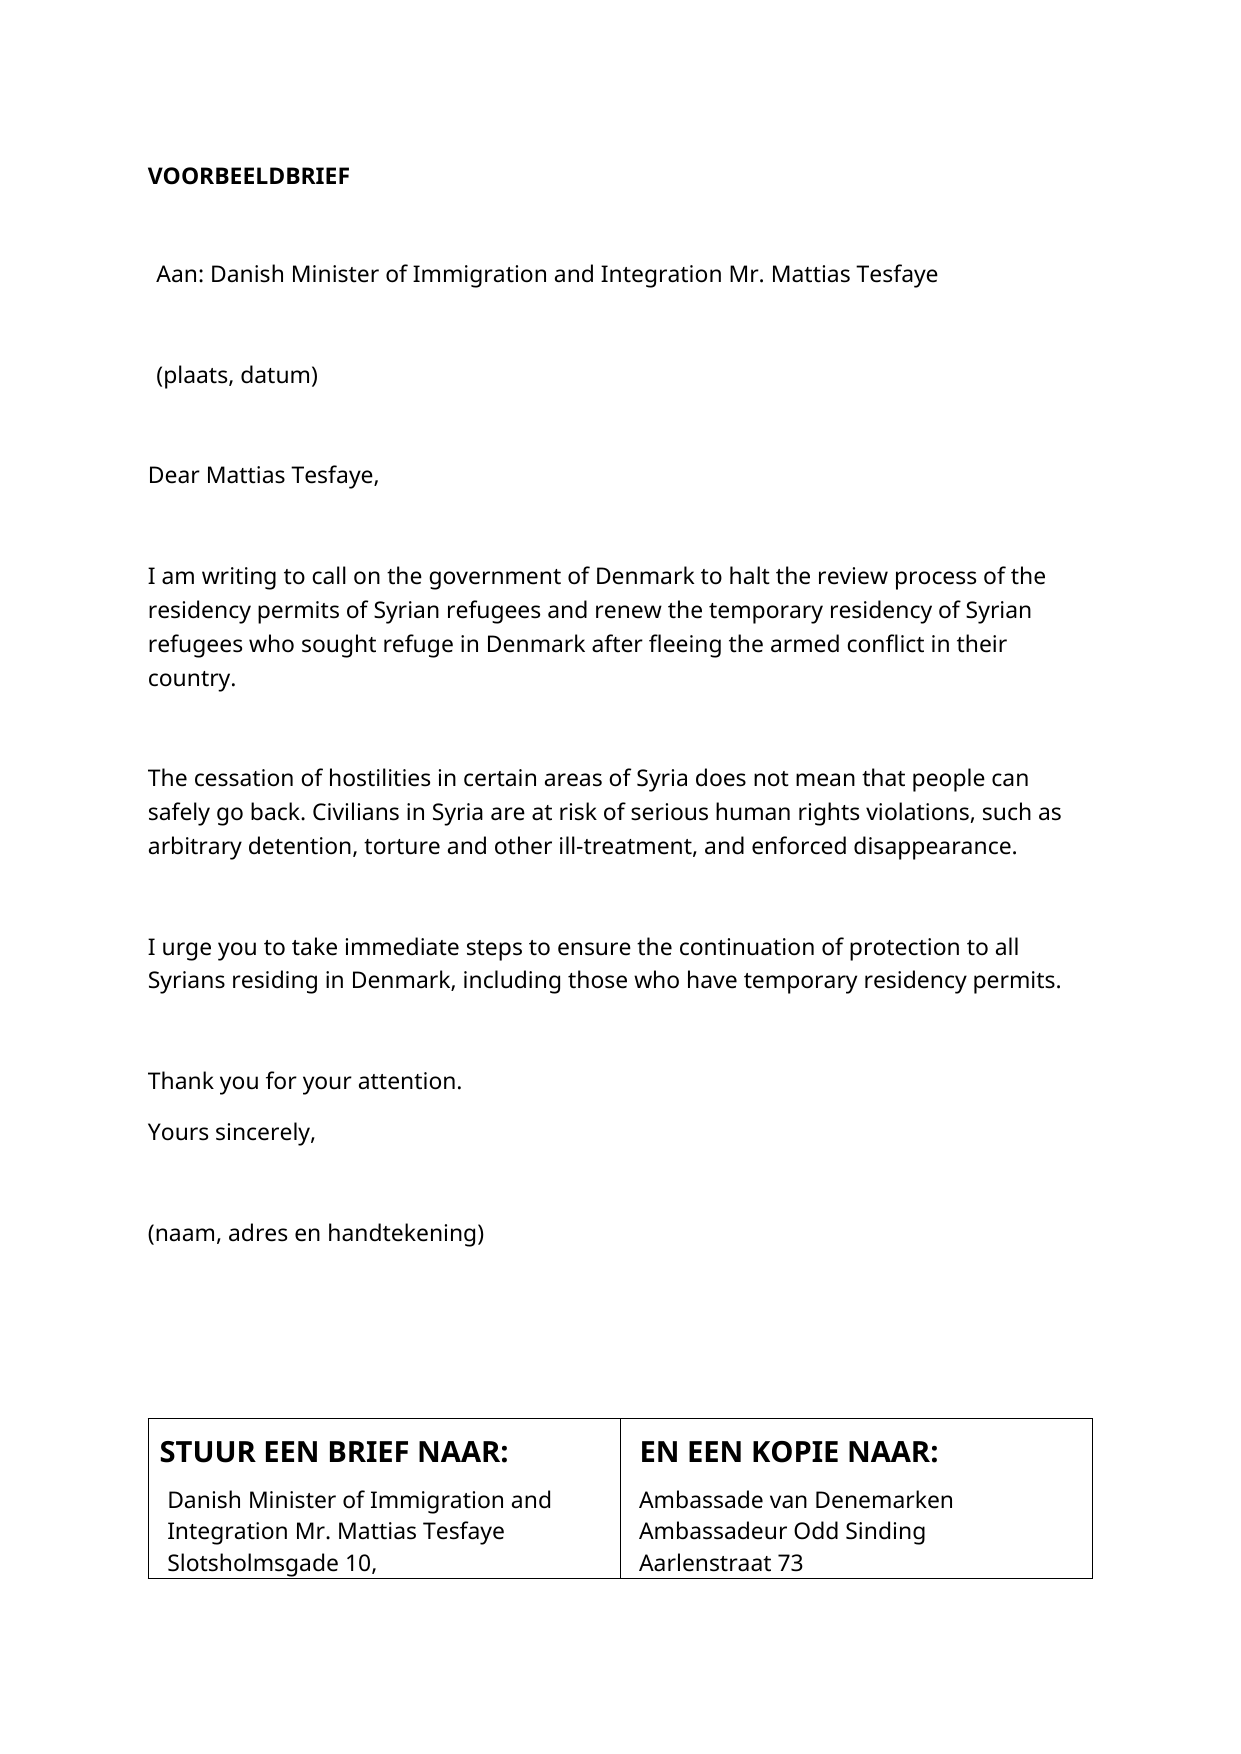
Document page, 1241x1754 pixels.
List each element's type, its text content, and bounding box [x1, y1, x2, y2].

text (naam, adres en handtekening) [148, 1217, 1093, 1248]
text VOORBEELDBRIEF [148, 160, 1093, 191]
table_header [621, 1419, 1092, 1578]
text Thank you for your attention. [148, 1065, 1093, 1097]
text Yours sincerely, [148, 1116, 1093, 1147]
text I am writing to call on the government of Denmark to halt the review process of the residency permits of Syrian refugees and renew the temporary residency of Syrian refugees who sought refuge in Denmark after fleeing the armed conflict in their country. [148, 560, 1093, 693]
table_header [149, 1419, 620, 1578]
text Dear Mattias Tesfaye, [148, 459, 1093, 491]
text The cessation of hostilities in certain areas of Syria does not mean that people can safely go back. Civilians in Syria are at risk of serious human rights violations, such as arbitrary detention, torture and other ill-treatment, and enforced disappearance. [148, 762, 1093, 861]
text Aan: Danish Minister of Immigration and Integration Mr. Mattias Tesfaye [156, 258, 1093, 289]
text (plaats, datum) [156, 359, 1093, 390]
text I urge you to take immediate steps to ensure the continuation of protection to all Syrians residing in Denmark, including those who have temporary residency permits. [148, 931, 1093, 996]
